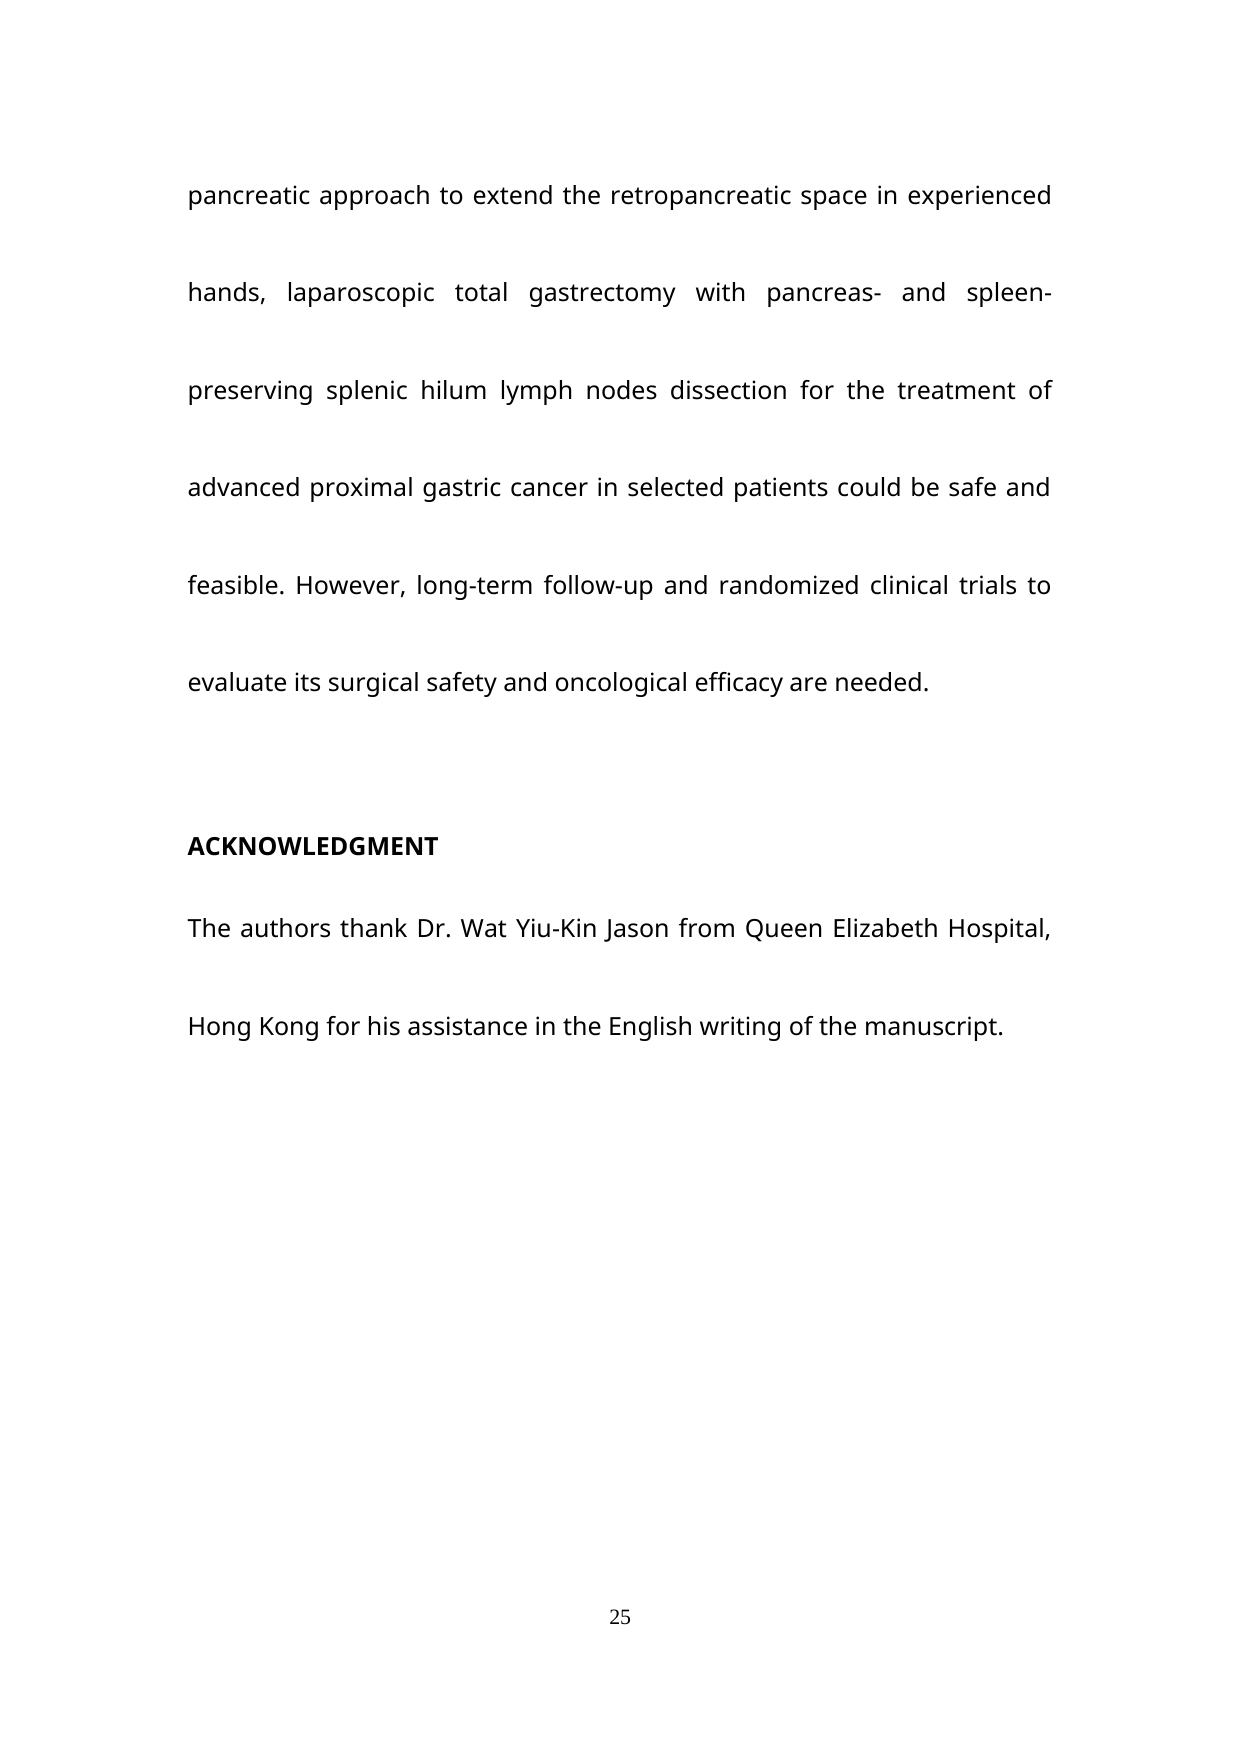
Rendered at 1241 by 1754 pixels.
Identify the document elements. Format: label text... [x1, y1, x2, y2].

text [187, 162, 1053, 714]
text The authors thank Dr. Wat Yiu-Kin Jason from , for his assistance in the English writing of the manuscript. [187, 895, 1053, 1058]
text ACKNOWLEDGMENT [187, 813, 1053, 878]
